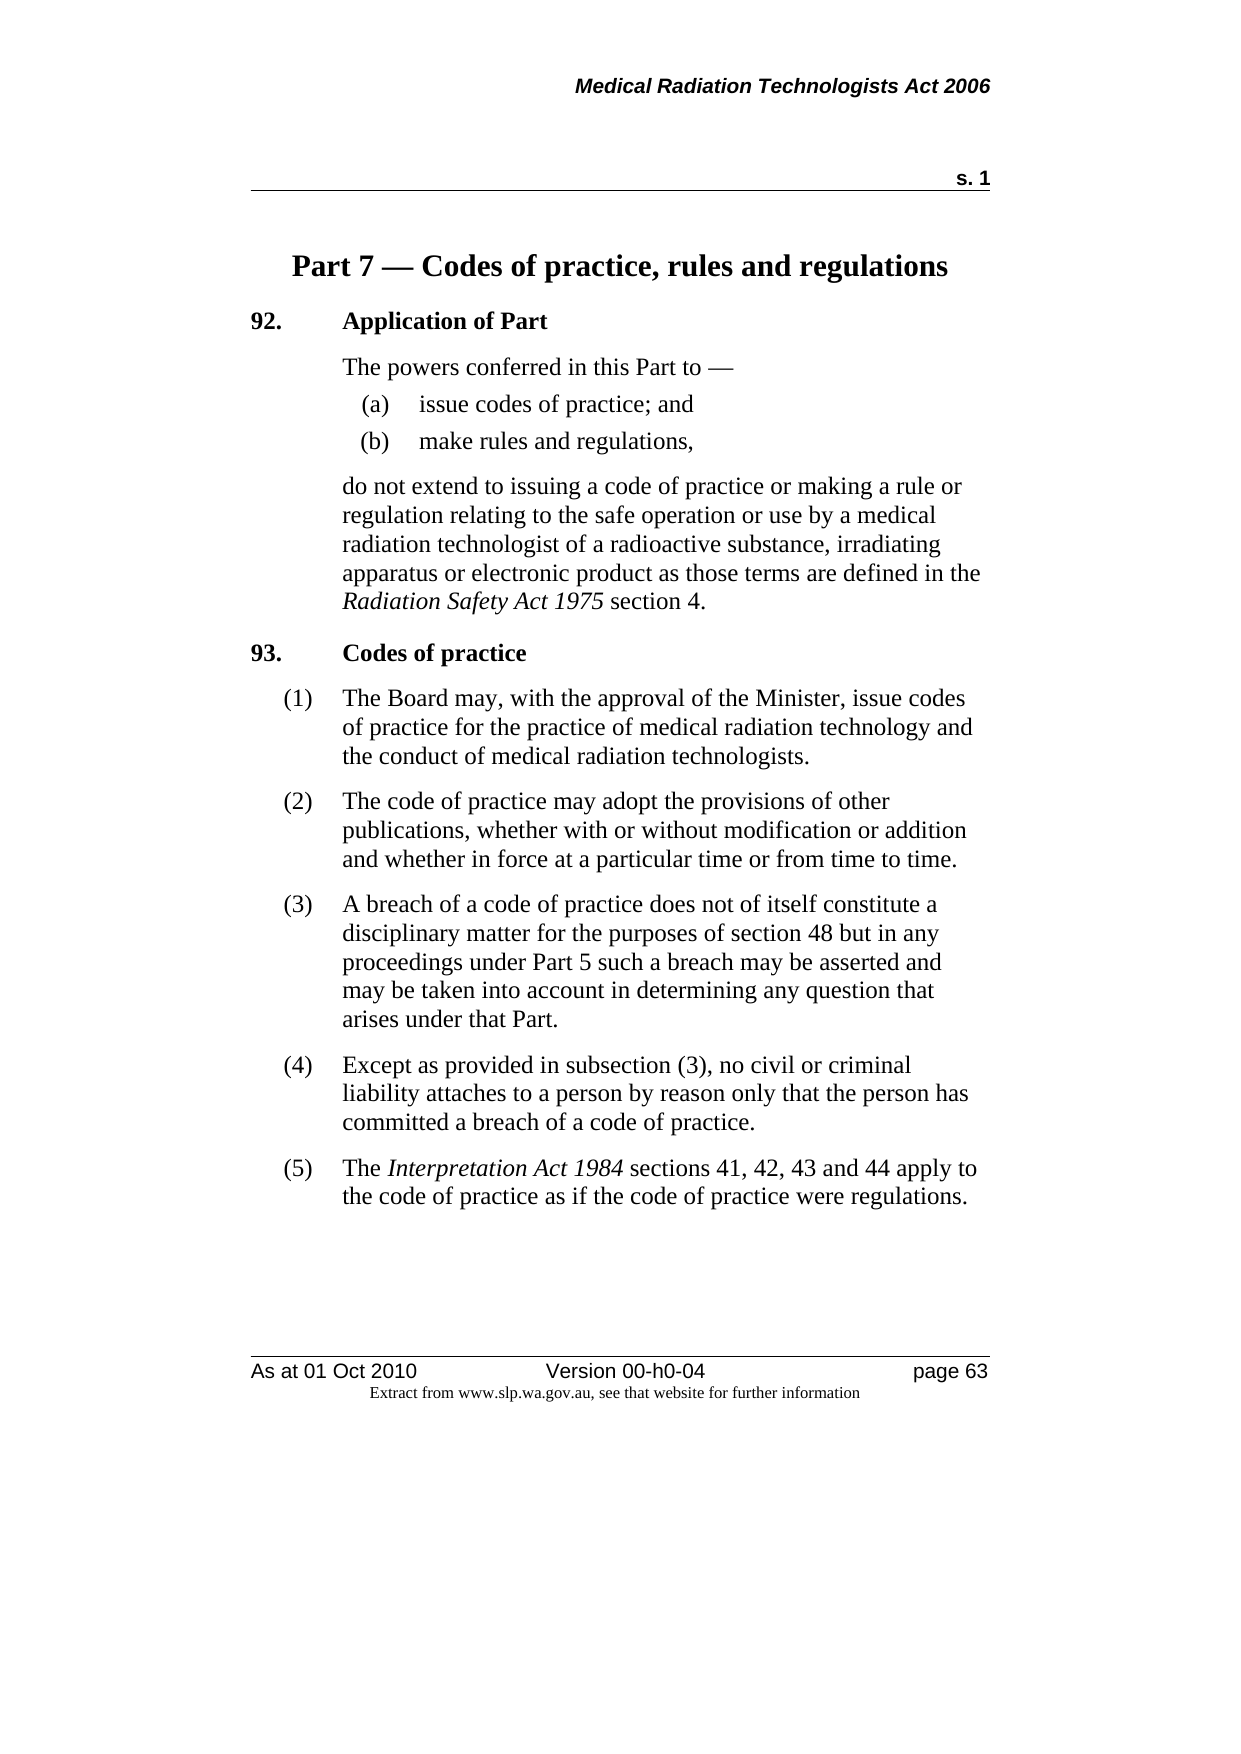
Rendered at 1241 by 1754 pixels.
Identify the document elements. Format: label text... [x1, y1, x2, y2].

subtitle 93. Codes of practice [251, 638, 990, 667]
subtitle 92. Application of Part [251, 306, 990, 335]
text (5) The Interpretation Act 1984 sections 41, 42, 43 and 44 apply to the code of practice as if the code of practice were regulations. [251, 1153, 990, 1210]
text (3) A breach of a code of practice does not of itself constitute a disciplinary matter for the purposes of section 48 but in any proceedings under Part 5 such a breach may be asserted and may be taken into account in determining any question that arises under that Part. [251, 889, 990, 1033]
text The powers conferred in this Part to — [251, 352, 990, 381]
text (b) make rules and regulations, [251, 426, 990, 455]
text (4) Except as provided in subsection (3), no civil or criminal liability attaches to a person by reason only that the person has committed a breach of a code of practice. [251, 1050, 990, 1136]
subtitle Part 7 — Codes of practice, rules and regulations [251, 247, 990, 283]
text (a) issue codes of practice; and [251, 389, 990, 418]
text do not extend to issuing a code of practice or making a rule or regulation relating to the safe operation or use by a medical radiation technologist of a radioactive substance, irradiating apparatus or electronic product as those terms are defined in the Radiation Safety Act 1975 section 4. [251, 471, 990, 615]
text (1) The Board may, with the approval of the Minister, issue codes of practice for the practice of medical radiation technology and the conduct of medical radiation technologists. [251, 683, 990, 770]
text (2) The code of practice may adopt the provisions of other publications, whether with or without modification or addition and whether in force at a particular time or from time to time. [251, 786, 990, 873]
